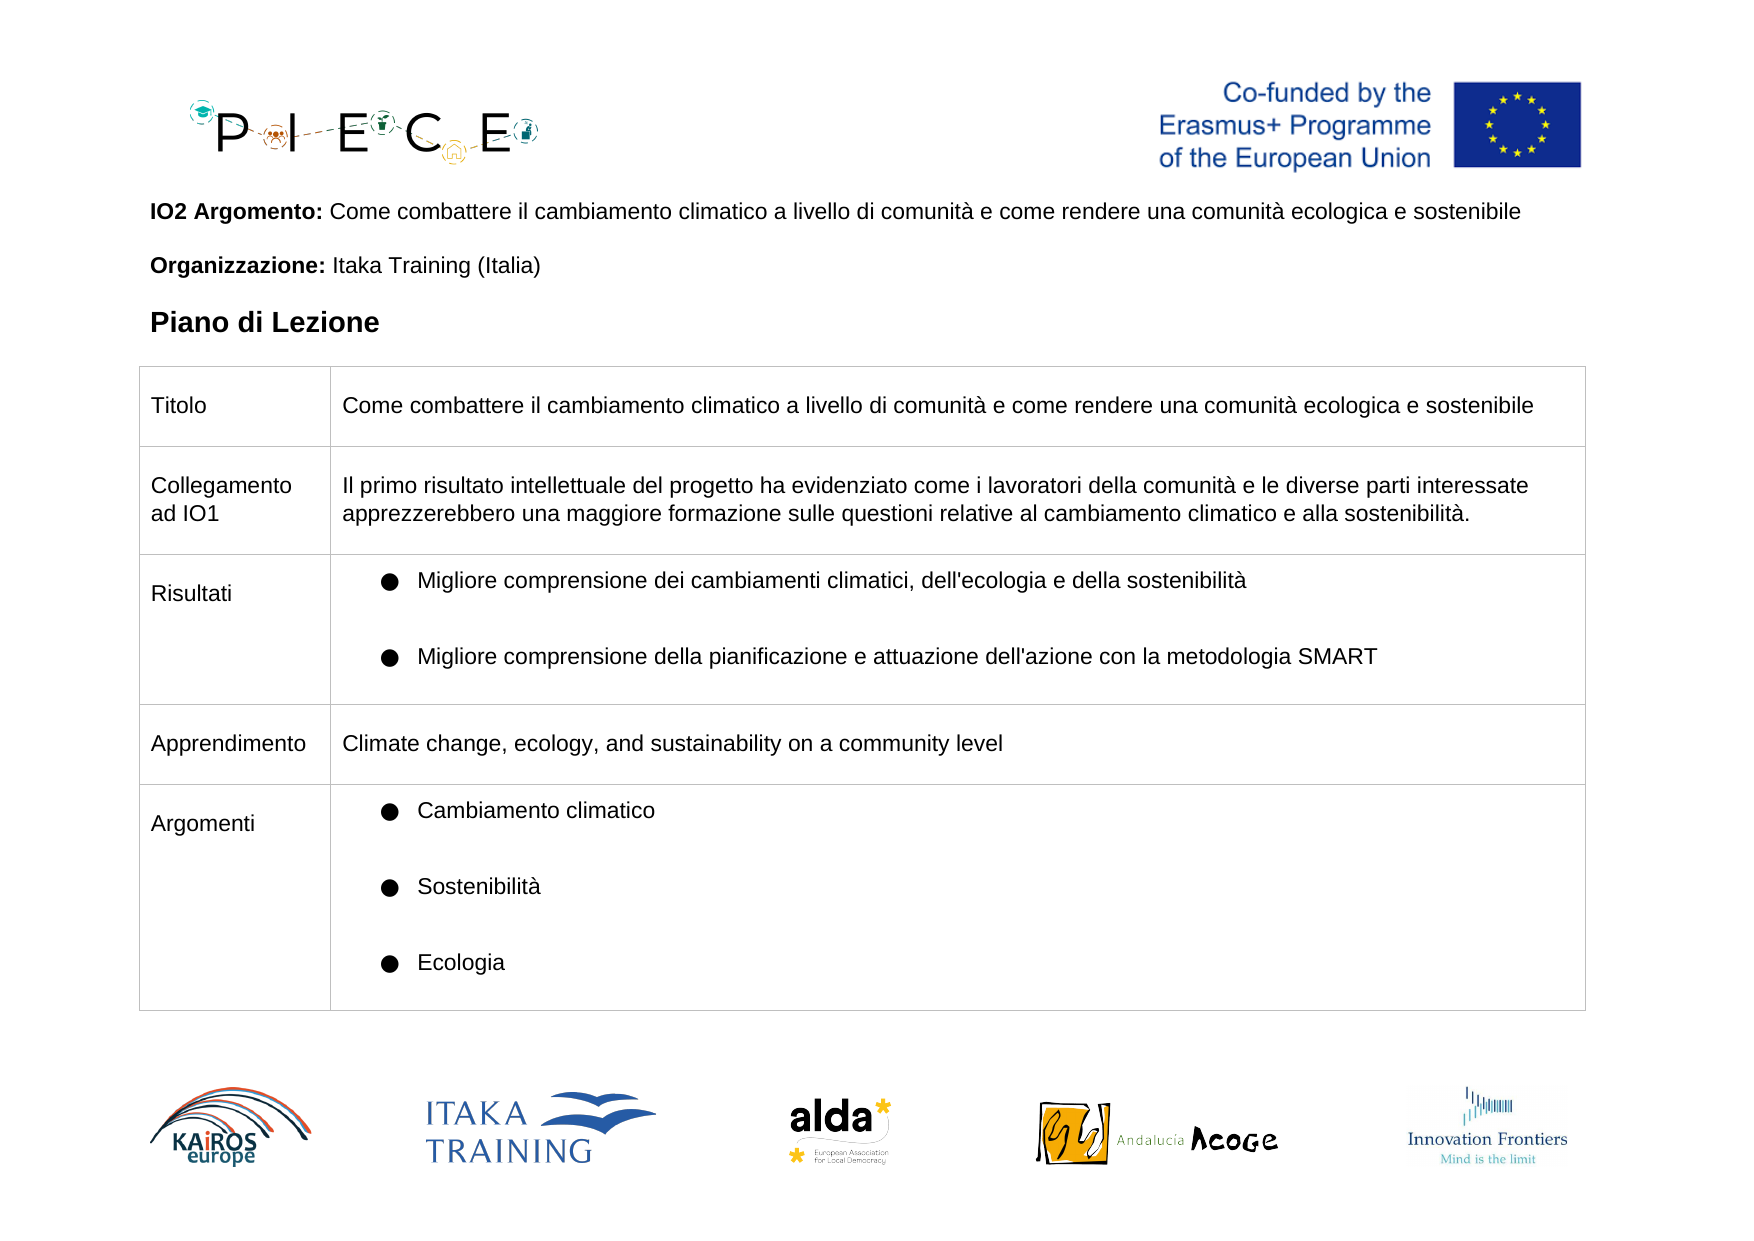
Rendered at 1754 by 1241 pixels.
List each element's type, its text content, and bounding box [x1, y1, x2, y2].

table_cell Cambiamento climatico Sostenibilità Ecologia Pianificazione e attuazione dell'azione Metodologia SMART L'impegno della comunità [331, 785, 1585, 1010]
picture [787, 1096, 893, 1167]
table_header Come combattere il cambiamento climatico a livello di comunità e come rendere una comunità ecologica e sostenibile [331, 367, 1585, 446]
picture [1406, 1085, 1568, 1167]
picture [426, 1092, 660, 1167]
table_cell Apprendimento [140, 705, 330, 784]
table_cell Collegamento ad IO1 [140, 447, 330, 553]
table_cell Risultati [140, 555, 330, 704]
table_header Titolo [140, 367, 330, 446]
picture [1032, 1099, 1279, 1167]
text Organizzazione: Itaka Training (Italia) [150, 252, 1604, 278]
table_cell Migliore comprensione dei cambiamenti climatici, dell'ecologia e della sostenibilità Migliore comprensione della pianificazione e attuazione dell'azione con la metodologia SMART [331, 555, 1585, 704]
picture [1150, 73, 1587, 174]
table_cell Argomenti [140, 785, 330, 1010]
table_cell Climate change, ecology, and sustainability on a community level [331, 705, 1585, 784]
subtitle Piano di Lezione [150, 305, 1604, 338]
table_cell Il primo risultato intellettuale del progetto ha evidenziato come i lavoratori della comunità e le diverse parti interessate apprezzerebbero una maggiore formazione sulle questioni relative al cambiamento climatico e alla sostenibilità. [331, 447, 1585, 553]
picture [150, 1087, 312, 1167]
text IO2 Argomento: Come combattere il cambiamento climatico a livello di comunità e come rendere una comunità ecologica e sostenibile [150, 198, 1604, 224]
picture [150, 86, 558, 174]
